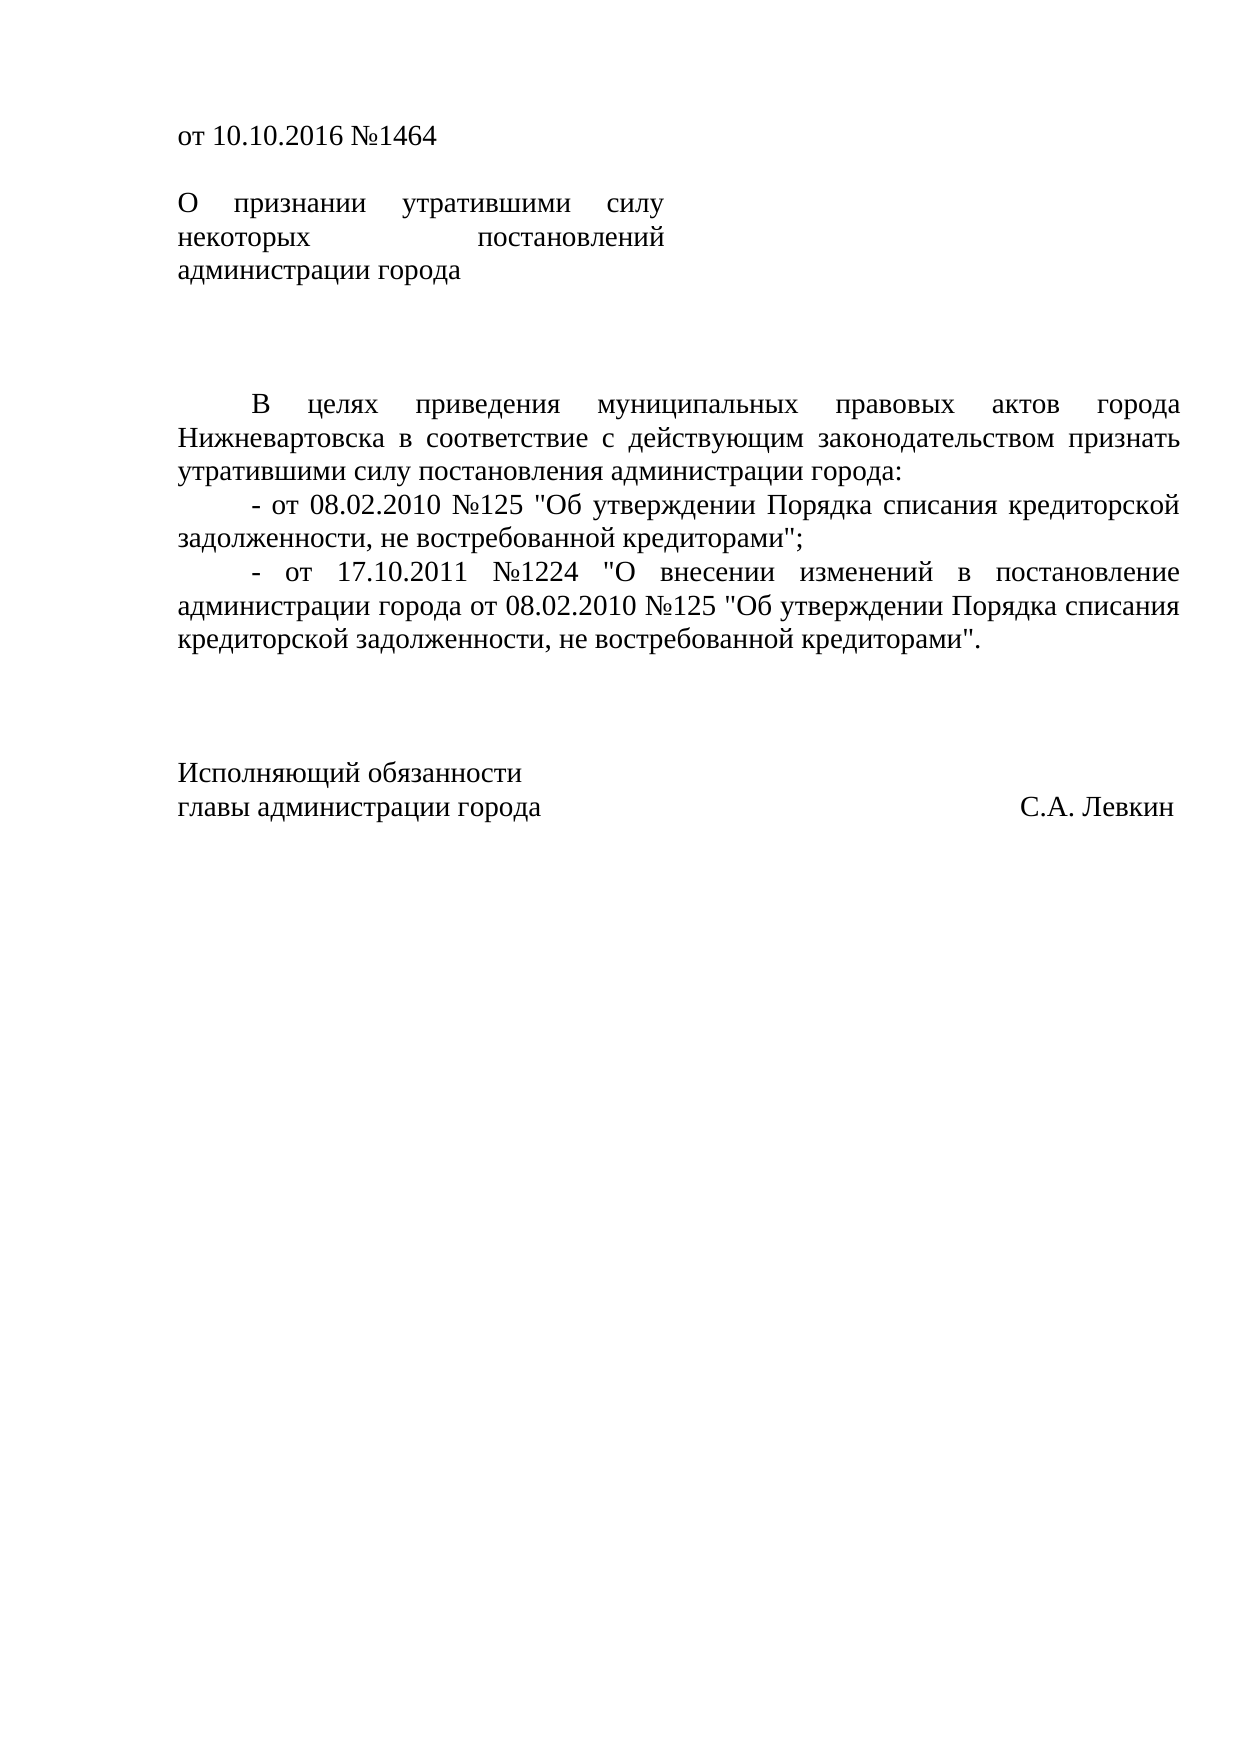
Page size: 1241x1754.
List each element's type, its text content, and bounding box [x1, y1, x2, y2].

text главы администрации города С.А. Левкин [177, 789, 1181, 822]
text от 10.10.2016 №1464 [177, 118, 664, 152]
text О признании утратившими силу некоторых постановлений администрации города [177, 185, 664, 286]
text - от 08.02.2010 №125 "Об утверждении Порядка списания кредиторской задолженности, не востребованной кредиторами"; [177, 487, 1181, 554]
text - от 17.10.2011 №1224 "О внесении изменений в постановление администрации города от 08.02.2010 №125 "Об утверждении Порядка списания кредиторской задолженности, не востребованной кредиторами". [177, 554, 1181, 655]
text В целях приведения муниципальных правовых актов города Нижневартовска в соответствие с действующим законодательством признать утратившими силу постановления администрации города: [177, 386, 1181, 487]
text Исполняющий обязанности [177, 755, 1181, 789]
